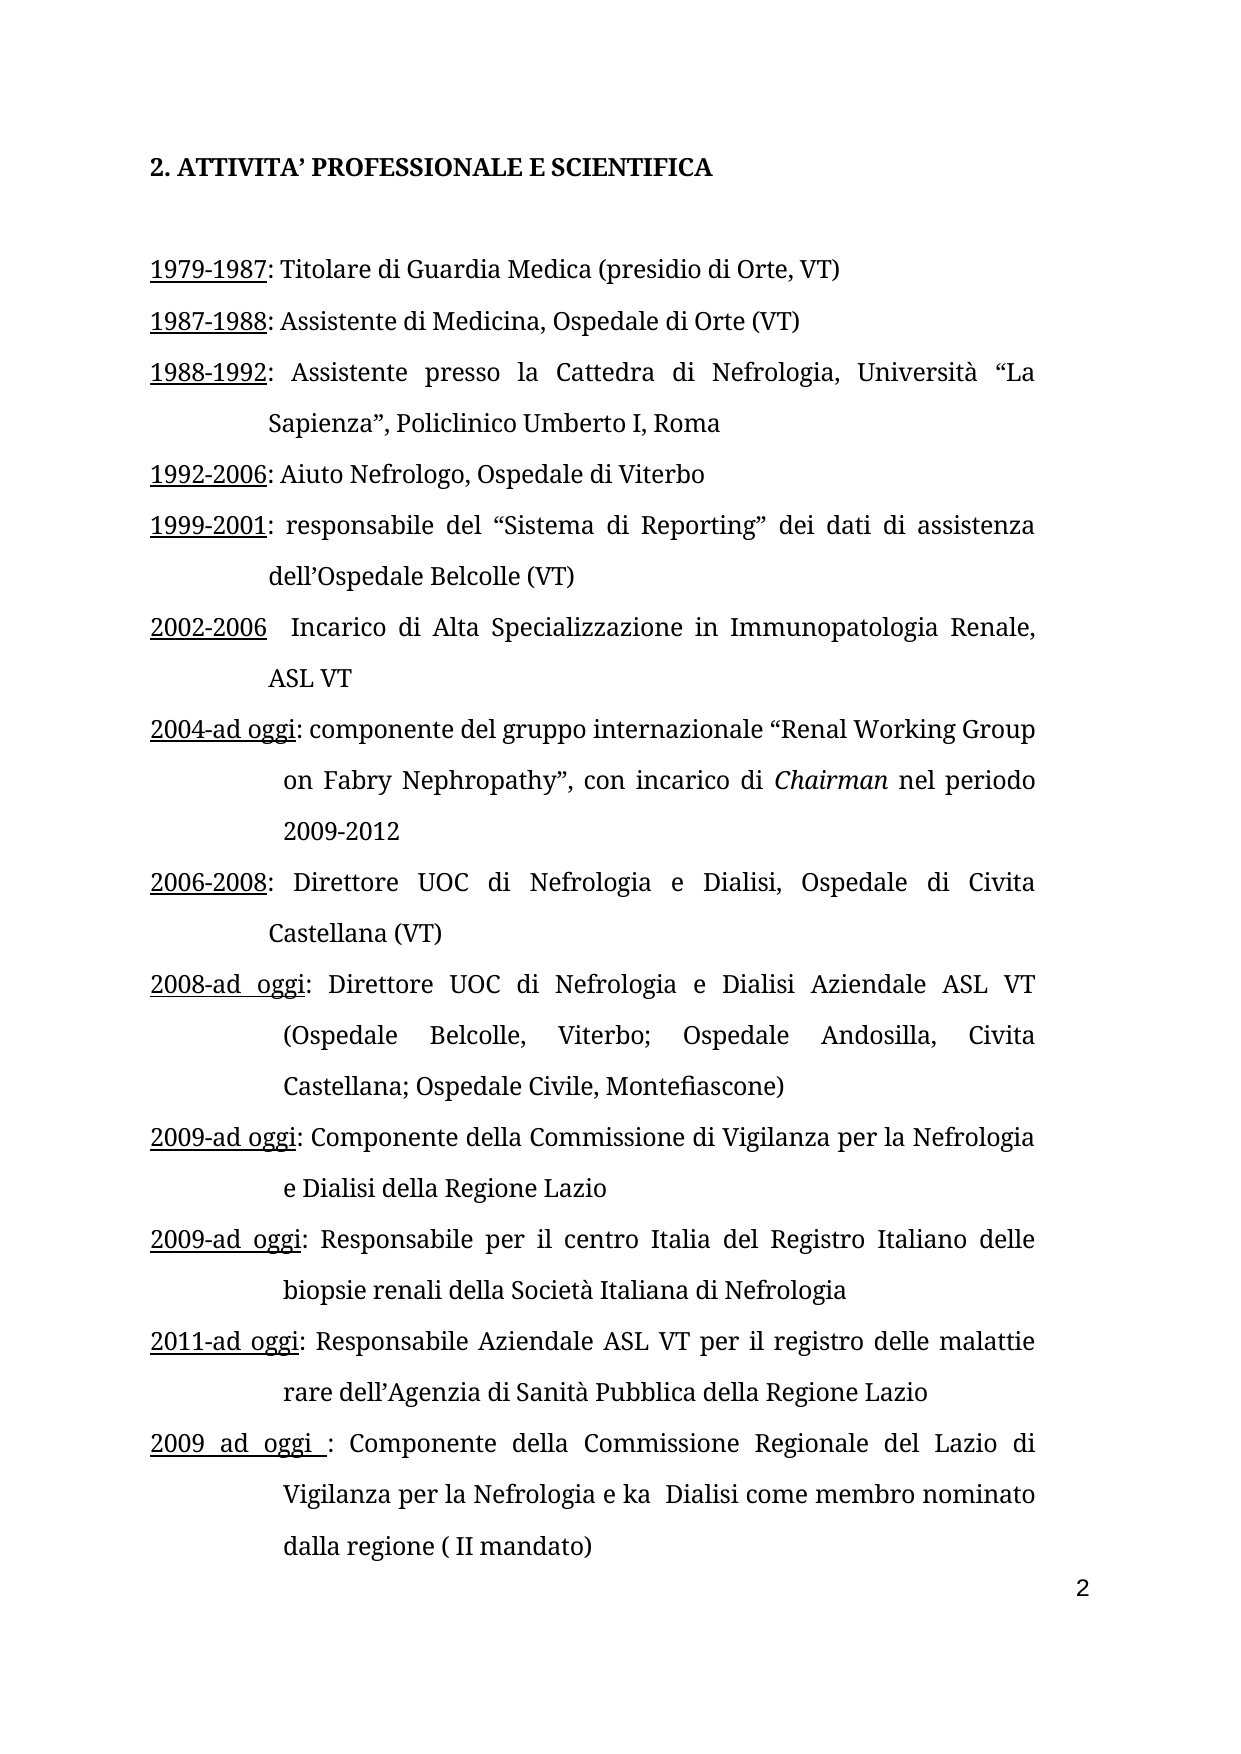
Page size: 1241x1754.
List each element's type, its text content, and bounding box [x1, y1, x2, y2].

text 1979-1987: Titolare di Guardia Medica (presidio di Orte, VT) [150, 252, 1036, 286]
text 1999-2001: responsabile del “Sistema di Reporting” dei dati di assistenza dell’Ospedale Belcolle (VT) [150, 507, 1036, 592]
text 2009-ad oggi: Componente della Commissione di Vigilanza per la Nefrologia e Dialisi della Regione Lazio [150, 1120, 1036, 1205]
text 2008-ad oggi: Direttore UOC di Nefrologia e Dialisi Aziendale ASL VT (Ospedale Belcolle, Viterbo; Ospedale Andosilla, Civita Castellana; Ospedale Civile, Montefiascone) [150, 967, 1036, 1103]
text 2011-ad oggi: Responsabile Aziendale ASL VT per il registro delle malattie rare dell’Agenzia di Sanità Pubblica della Regione Lazio [150, 1324, 1036, 1409]
text 2009 ad oggi : Componente della Commissione Regionale del Lazio di Vigilanza per la Nefrologia e ka Dialisi come membro nominato dalla regione ( II mandato) [150, 1426, 1036, 1562]
text 2002-2006 Incarico di Alta Specializzazione in Immunopatologia Renale, ASL VT [150, 609, 1036, 694]
text 1992-2006: Aiuto Nefrologo, Ospedale di Viterbo [150, 456, 1036, 490]
text 2009-ad oggi: Responsabile per il centro Italia del Registro Italiano delle biopsie renali della Società Italiana di Nefrologia [150, 1222, 1036, 1307]
text 2004-ad oggi: componente del gruppo internazionale “Renal Working Group on Fabry Nephropathy”, con incarico di Chairman nel periodo 2009-2012 [150, 711, 1036, 848]
text 1988-1992: Assistente presso la Cattedra di Nefrologia, Università “La Sapienza”, Policlinico Umberto I, Roma [150, 354, 1036, 439]
text 1987-1988: Assistente di Medicina, Ospedale di Orte (VT) [150, 303, 1036, 337]
text 2006-2008: Direttore UOC di Nefrologia e Dialisi, Ospedale di Civita Castellana (VT) [150, 864, 1036, 950]
text 2. ATTIVITA’ PROFESSIONALE E SCIENTIFICA [150, 150, 1036, 184]
